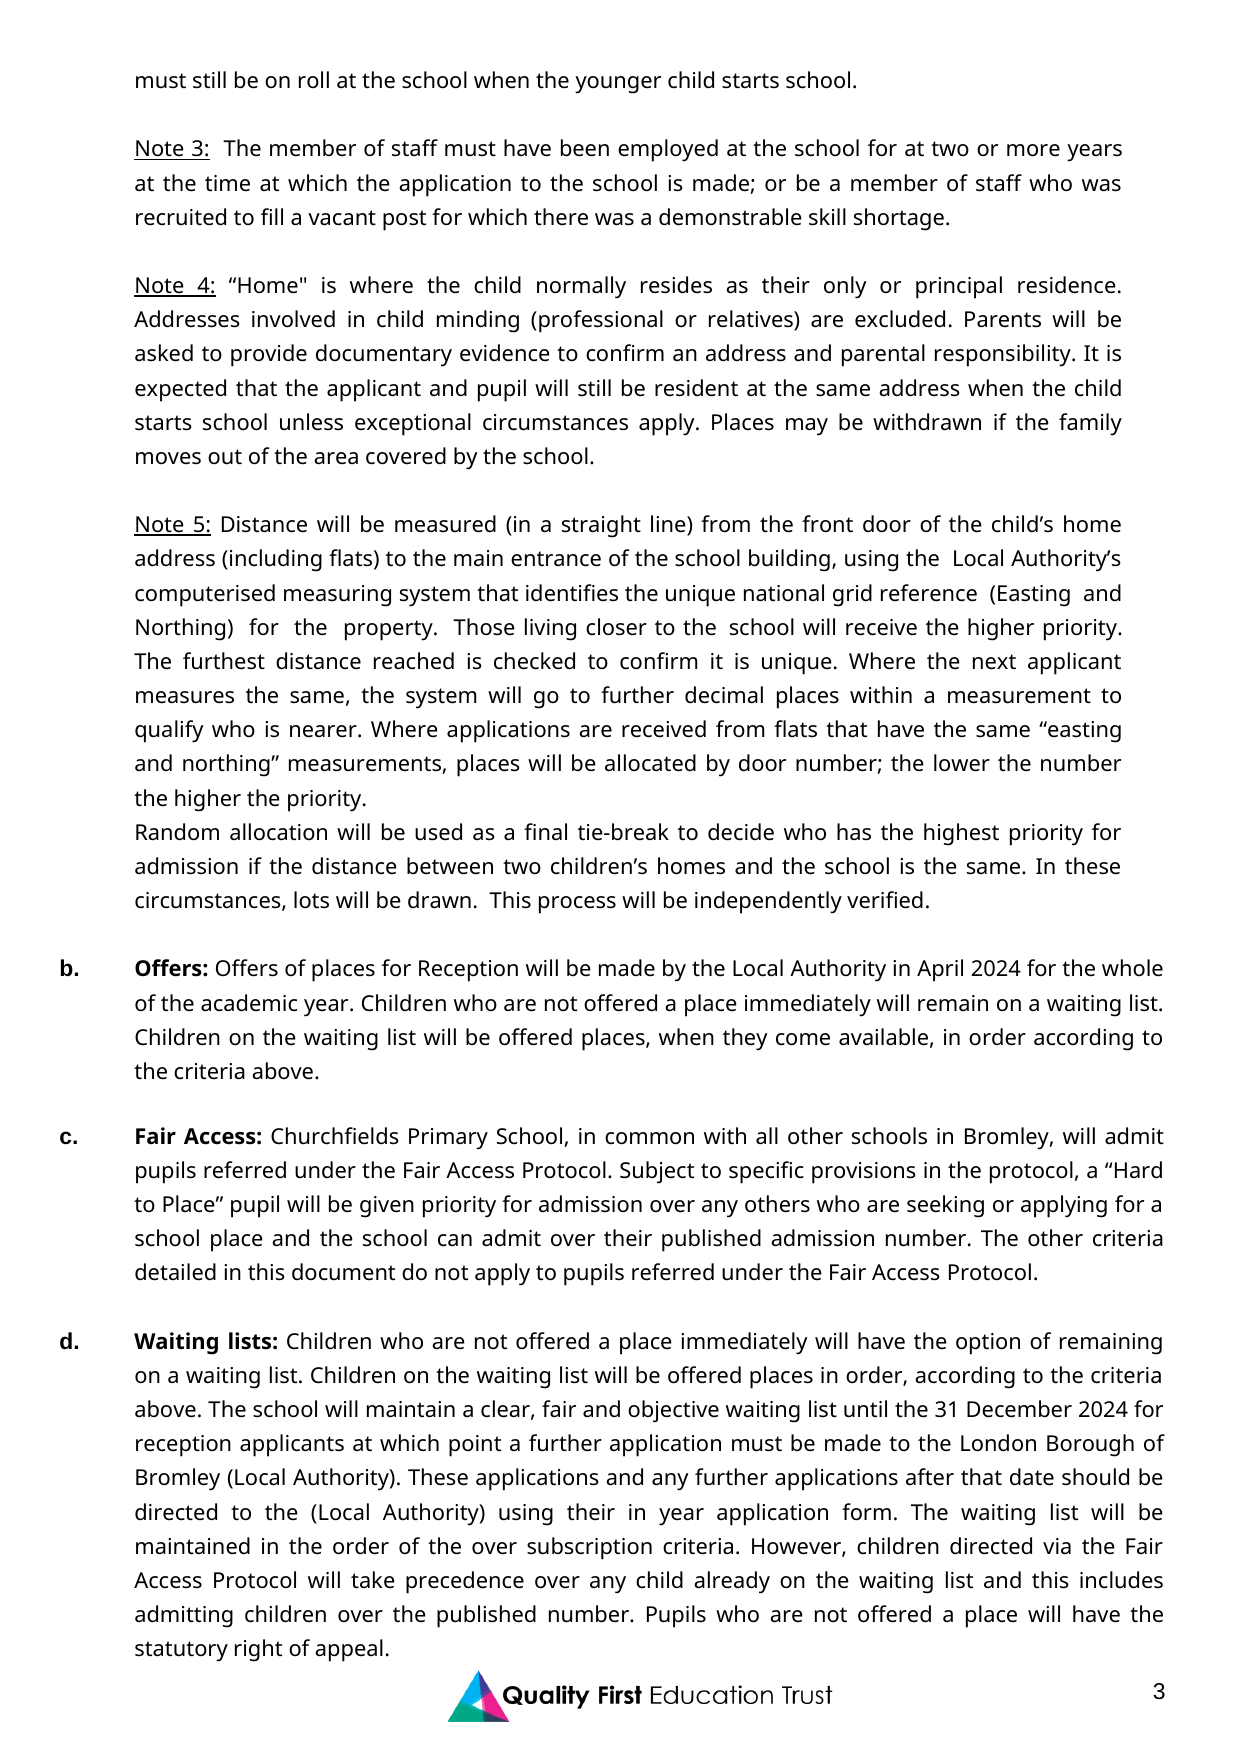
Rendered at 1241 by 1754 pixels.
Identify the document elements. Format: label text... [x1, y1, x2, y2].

text Note 3: The member of staff must have been employed at the school for at two or more years at the time at which the application to the school is made; or be a member of staff who was recruited to fill a vacant post for which there was a demonstrable skill shortage. [134, 133, 1124, 231]
text Note 4: “Home" is where the child normally resides as their only or principal residence. Addresses involved in child minding (professional or relatives) are excluded. Parents will be asked to provide documentary evidence to confirm an address and parental responsibility. It is expected that the applicant and pupil will still be resident at the same address when the child starts school unless exceptional circumstances apply. Places may be withdrawn if the family moves out of the area covered by the school. [134, 270, 1124, 471]
list Offers: Offers of places for Reception will be made by the Local Authority in April 2024 for the whole of the academic year. Children who are not offered a place immediately will remain on a waiting list. Children on the waiting list will be offered places, when they come available, in order according to the criteria above. [59, 953, 1165, 1086]
list Fair Access: Churchfields Primary School, in common with all other schools in Bromley, will admit pupils referred under the Fair Access Protocol. Subject to specific provisions in the protocol, a “Hard to Place” pupil will be given priority for admission over any others who are seeking or applying for a school place and the school can admit over their published admission number. The other criteria detailed in this document do not apply to pupils referred under the Fair Access Protocol. [59, 1121, 1165, 1287]
text Random allocation will be used as a final tie-break to decide who has the highest priority for admission if the distance between two children’s homes and the school is the same. In these circumstances, lots will be drawn. This process will be independently verified. [134, 817, 1123, 915]
list Waiting lists: Children who are not offered a place immediately will have the option of remaining on a waiting list. Children on the waiting list will be offered places in order, according to the criteria above. The school will maintain a clear, fair and objective waiting list until the 31 December 2024 for reception applicants at which point a further application must be made to the London Borough of Bromley (Local Authority). These applications and any further applications after that date should be directed to the (Local Authority) using their in year application form. The waiting list will be maintained in the order of the over subscription criteria. However, children directed via the Fair Access Protocol will take precedence over any child already on the waiting list and this includes admitting children over the published number. Pupils who are not offered a place will have the statutory right of appeal. [59, 1326, 1165, 1663]
text Note 5: Distance will be measured (in a straight line) from the front door of the child’s home address (including flats) to the main entrance of the school building, using the Local Authority’s computerised measuring system that identifies the unique national grid reference (Easting and Northing) for the property. Those living closer to the school will receive the higher priority. The furthest distance reached is checked to confirm it is unique. Where the next applicant measures the same, the system will go to further decimal places within a measurement to qualify who is nearer. Where applications are received from flats that have the same “easting and northing” measurements, places will be allocated by door number; the lower the number the higher the priority. [134, 509, 1123, 812]
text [134, 65, 1124, 95]
picture [447, 1670, 833, 1722]
